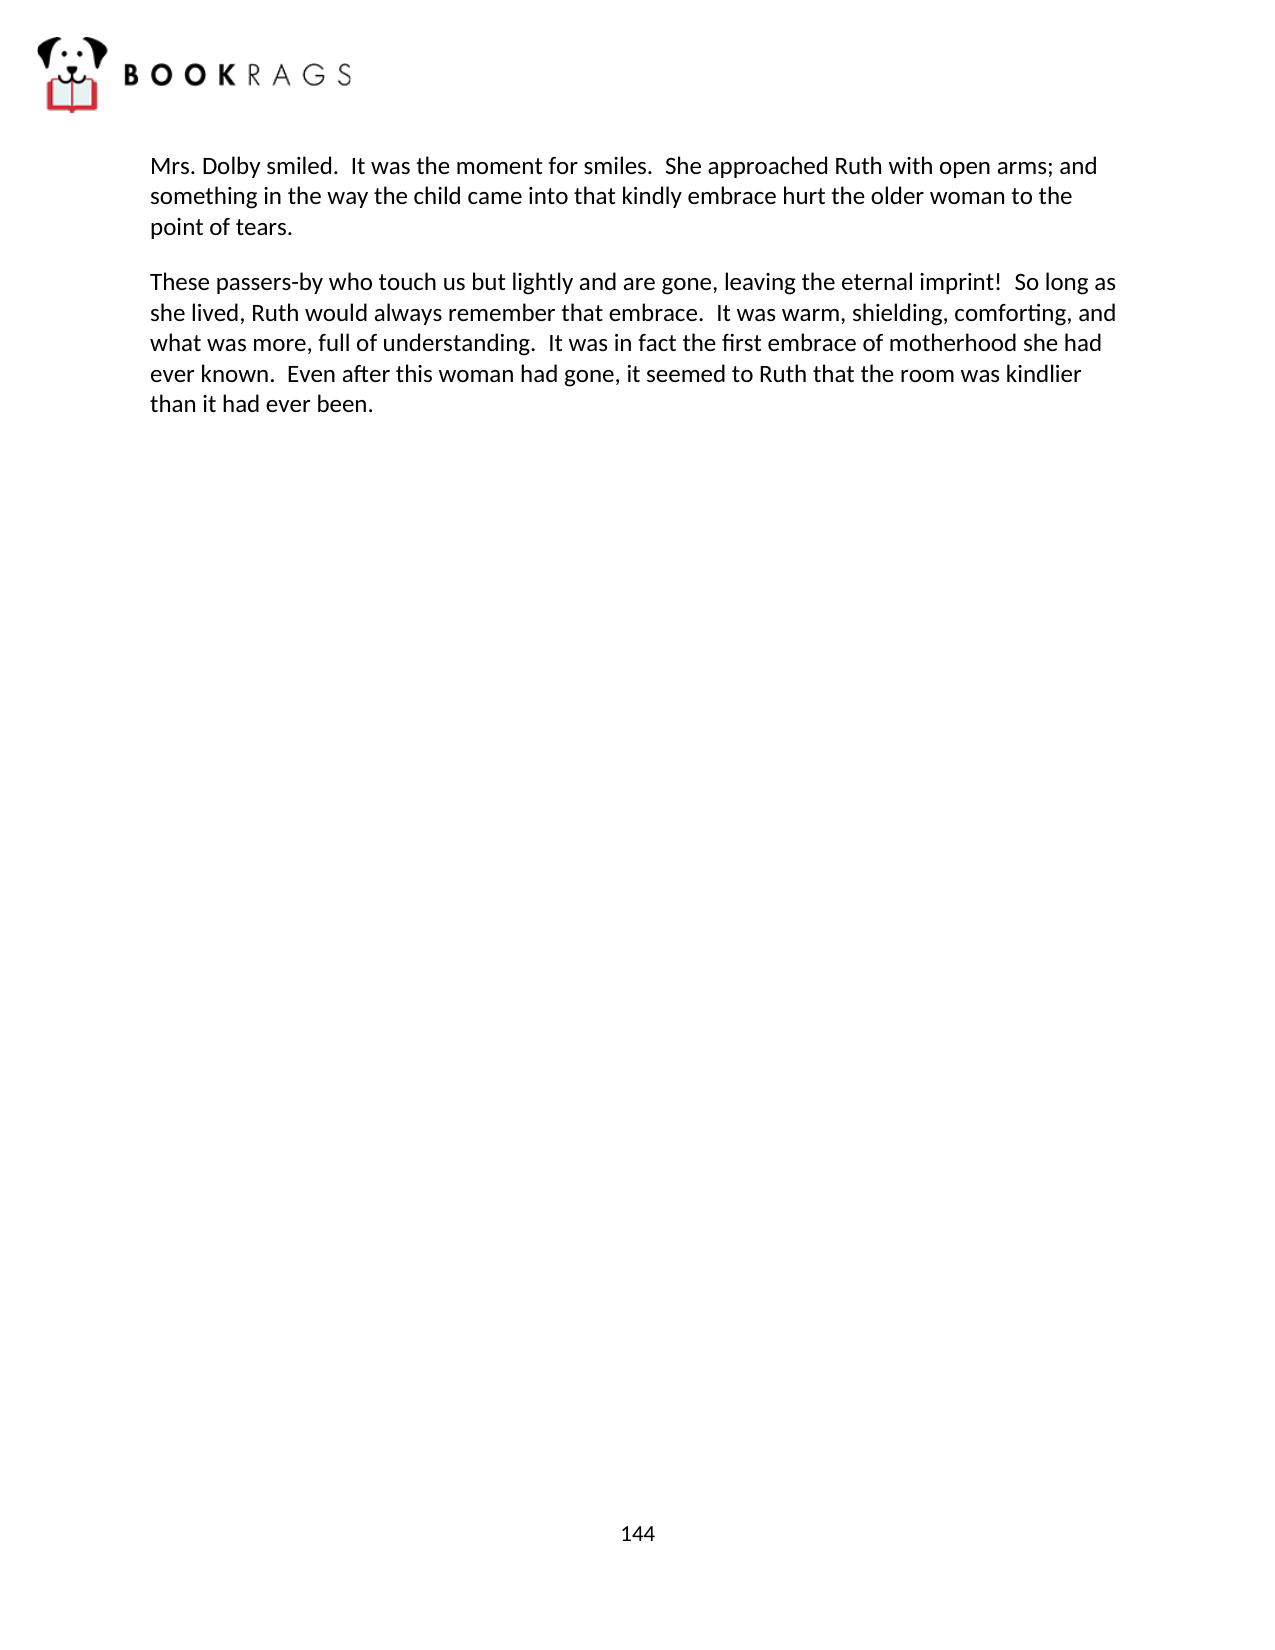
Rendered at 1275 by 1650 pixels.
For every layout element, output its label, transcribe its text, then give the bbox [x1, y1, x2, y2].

text Mrs. Dolby smiled. It was the moment for smiles. She approached Ruth with open arms; and something in the way the child came into that kindly embrace hurt the older woman to the point of tears. [150, 150, 1125, 242]
picture [37, 37, 351, 113]
text These passers-by who touch us but lightly and are gone, leaving the eternal imprint! So long as she lived, Ruth would always remember that embrace. It was warm, shielding, comforting, and what was more, full of understanding. It was in fact the first embrace of motherhood she had ever known. Even after this woman had gone, it seemed to Ruth that the room was kindlier than it had ever been. [150, 267, 1125, 419]
